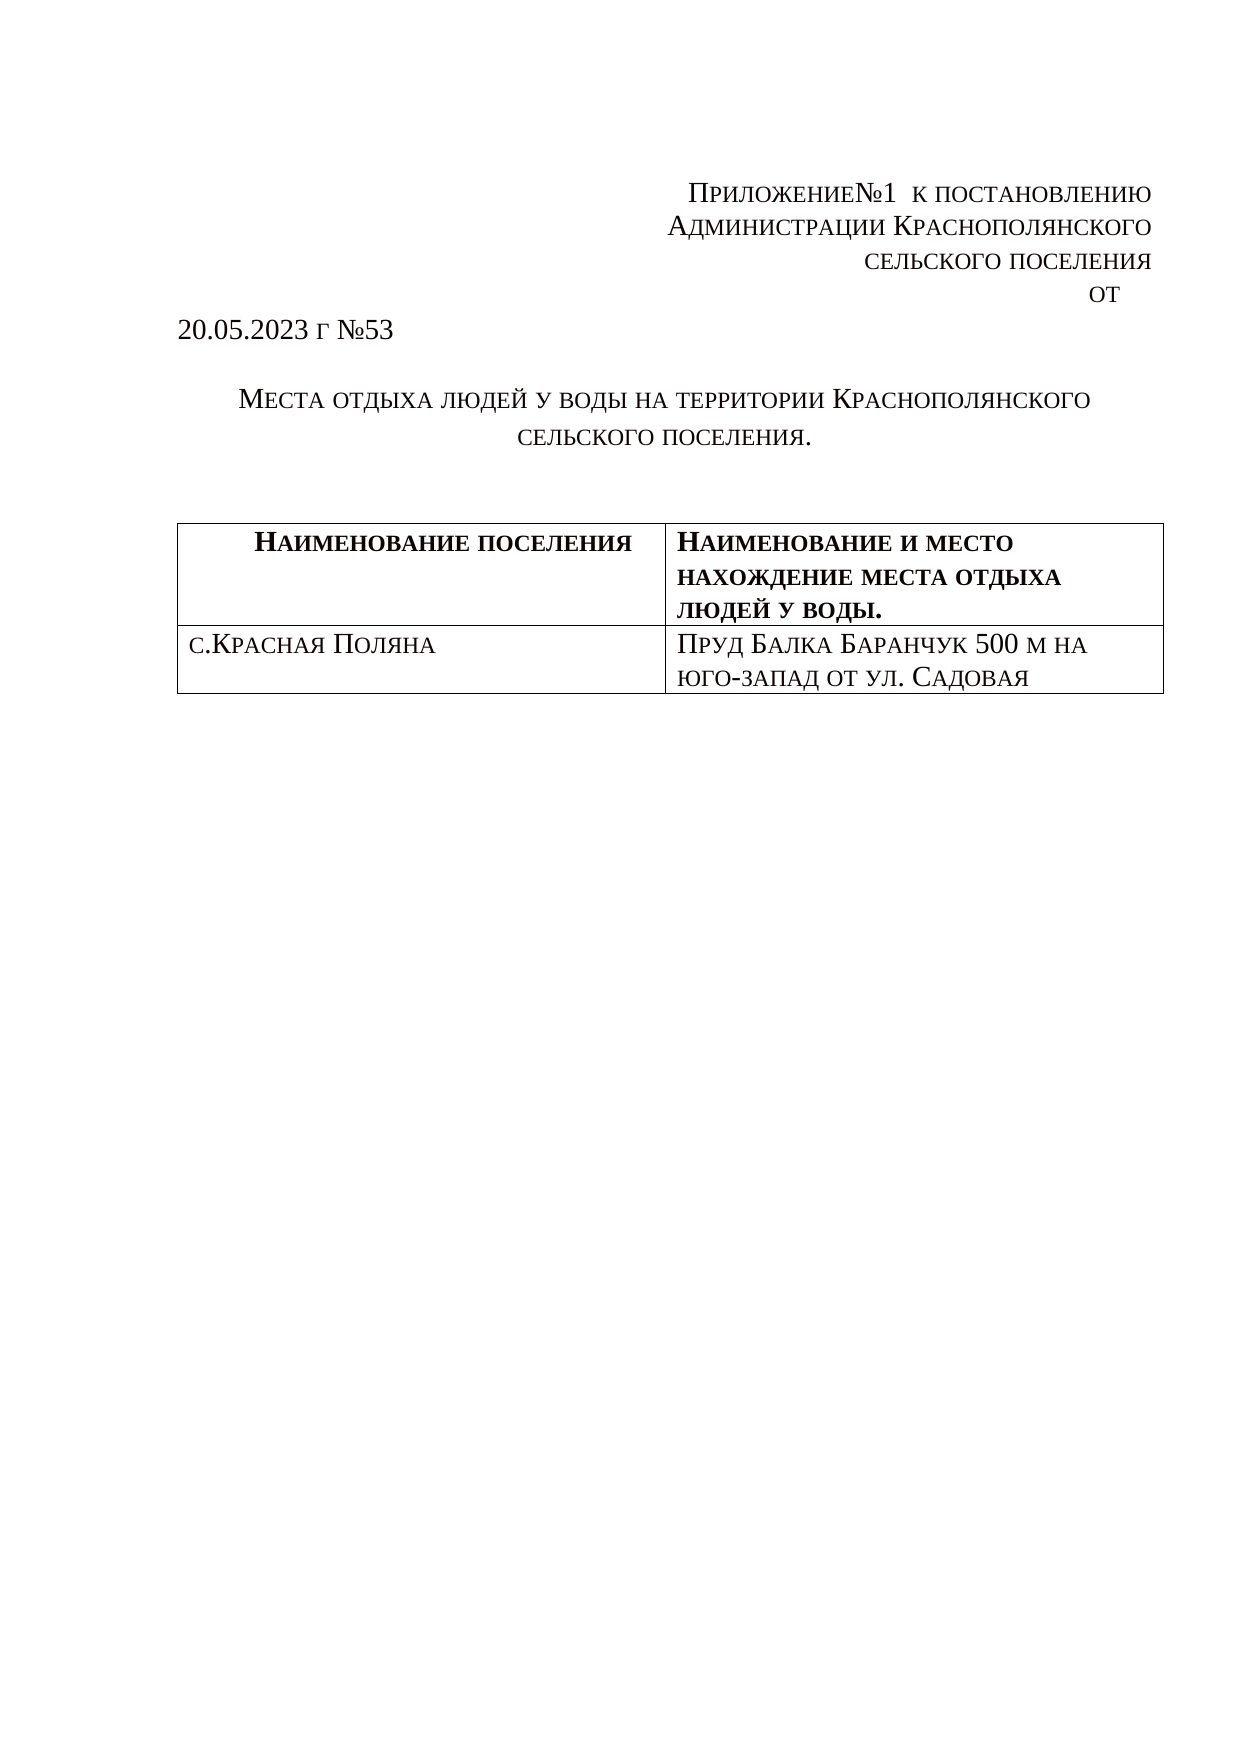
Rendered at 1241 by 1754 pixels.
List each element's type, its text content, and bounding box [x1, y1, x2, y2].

table_header Наименование поселения [178, 524, 665, 625]
text Приложение№1 к постановлению [177, 175, 1152, 208]
text от 20.05.2023 г №53 [177, 276, 1152, 345]
text Администрации Краснополянского [177, 208, 1152, 242]
table_cell с.Красная Поляна [178, 626, 665, 693]
text Места отдыха людей у воды на территории Краснополянского сельского поселения. [177, 381, 1152, 451]
text сельского поселения [177, 242, 1152, 276]
table_header Наименование и место нахождение места отдыха людей у воды. [666, 524, 1163, 625]
table_cell Пруд Балка Баранчук 500 м на юго-запад от ул. Садовая [666, 626, 1163, 693]
